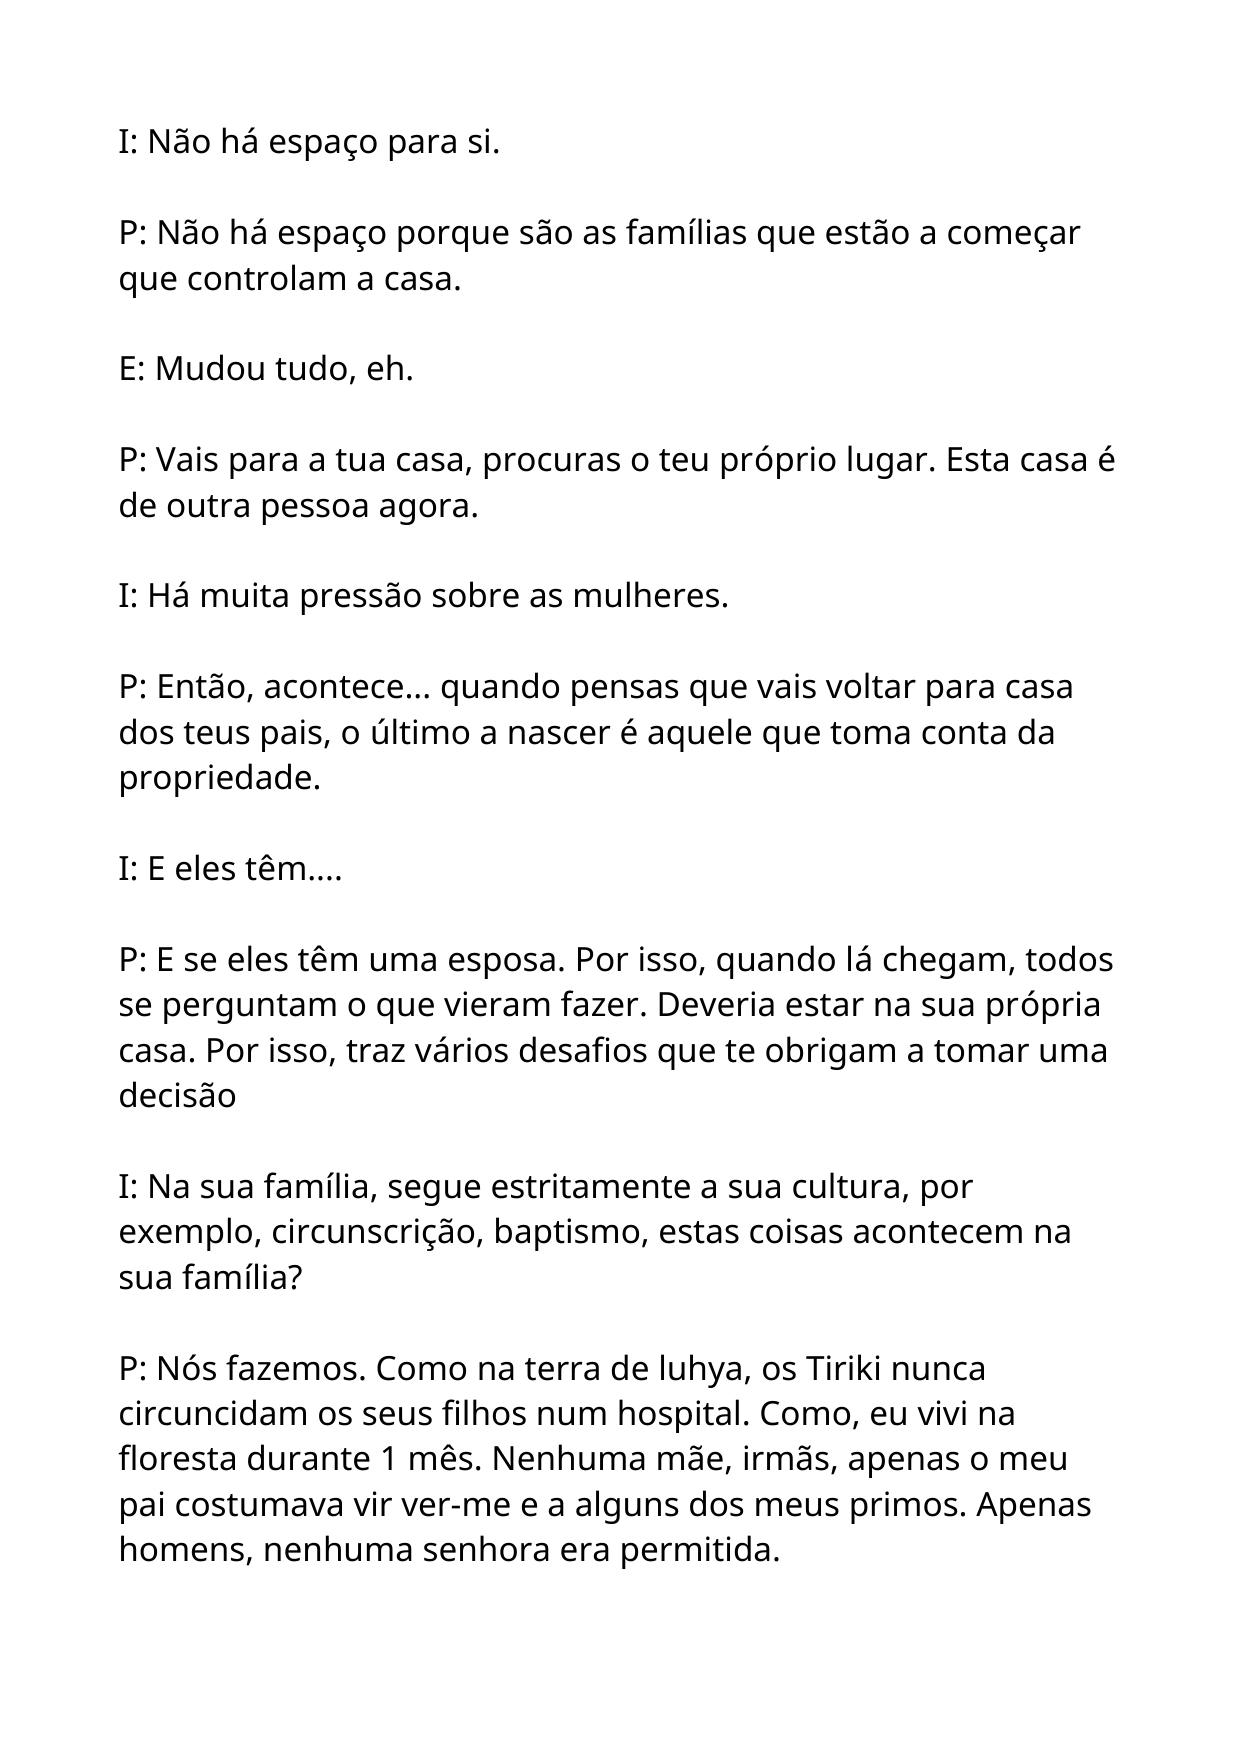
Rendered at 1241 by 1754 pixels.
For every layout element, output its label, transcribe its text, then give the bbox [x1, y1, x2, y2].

text P: Não há espaço porque são as famílias que estão a começar que controlam a casa. [118, 209, 1122, 300]
text I: Há muita pressão sobre as mulheres. [118, 572, 1122, 618]
text P: E se eles têm uma esposa. Por isso, quando lá chegam, todos se perguntam o que vieram fazer. Deveria estar na sua própria casa. Por isso, traz vários desafios que te obrigam a tomar uma decisão [118, 936, 1122, 1117]
text I: Não há espaço para si. [118, 118, 1122, 163]
text P: Nós fazemos. Como na terra de luhya, os Tiriki nunca circuncidam os seus filhos num hospital. Como, eu vivi na floresta durante 1 mês. Nenhuma mãe, irmãs, apenas o meu pai costumava vir ver-me e a alguns dos meus primos. Apenas homens, nenhuma senhora era permitida. [118, 1344, 1122, 1571]
text I: E eles têm.... [118, 845, 1122, 890]
text I: Na sua família, segue estritamente a sua cultura, por exemplo, circunscrição, baptismo, estas coisas acontecem na sua família? [118, 1163, 1122, 1299]
text P: Então, acontece... quando pensas que vais voltar para casa dos teus pais, o último a nascer é aquele que toma conta da propriedade. [118, 663, 1122, 799]
text E: Mudou tudo, eh. [118, 345, 1122, 391]
text P: Vais para a tua casa, procuras o teu próprio lugar. Esta casa é de outra pessoa agora. [118, 436, 1122, 527]
